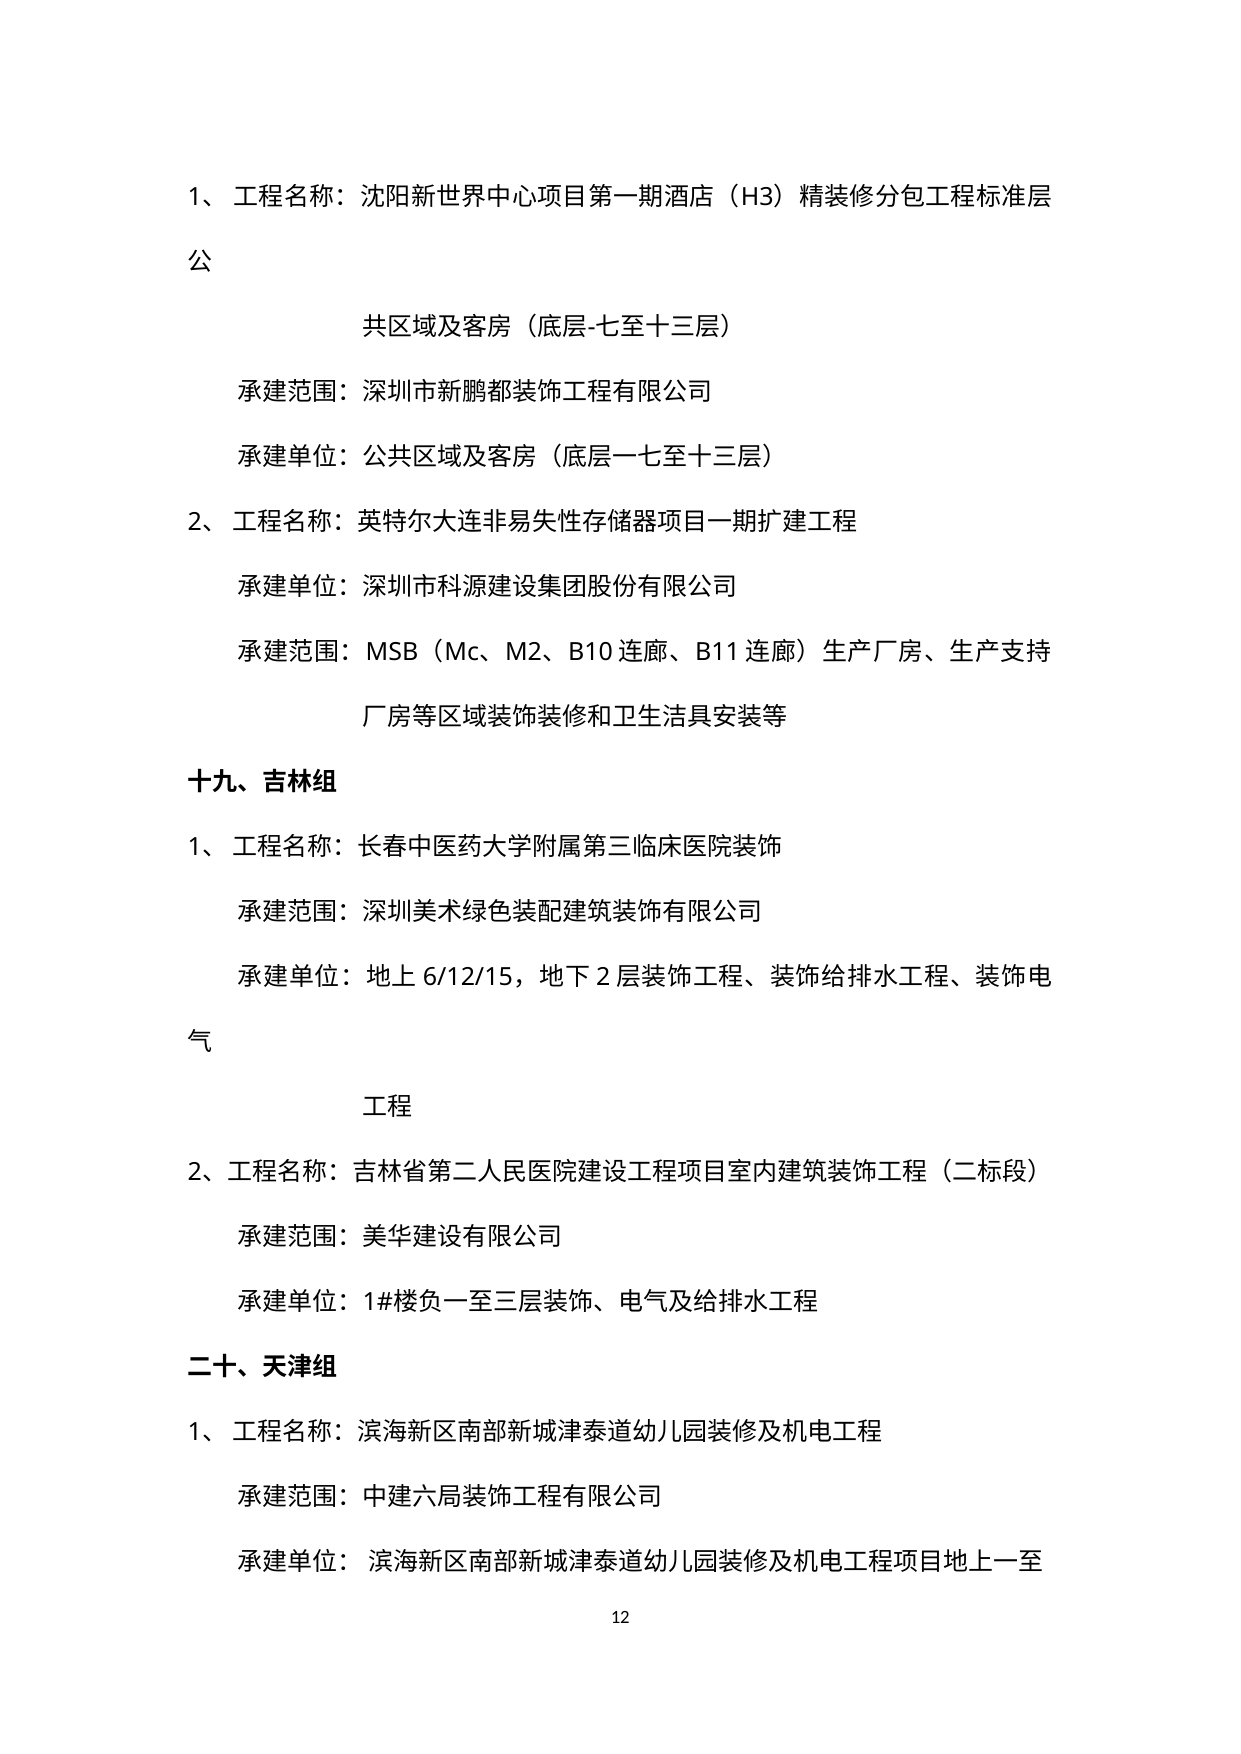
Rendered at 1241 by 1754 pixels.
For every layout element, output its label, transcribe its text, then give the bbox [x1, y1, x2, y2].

text 承建单位：1#楼负一至三层装饰、电气及给排水工程 [187, 1267, 1053, 1332]
text 承建范围：MSB（Mc、M2、B10连廊、B11连廊）生产厂房、生产支持厂房等区域装饰装修和卫生洁具安装等 [237, 617, 1053, 747]
text 承建单位：深圳市科源建设集团股份有限公司 [187, 552, 1053, 617]
text 承建范围：美华建设有限公司 [187, 1202, 1053, 1267]
text 承建单位：公共区域及客房（底层一七至十三层） [187, 422, 1053, 487]
text 1、 工程名称：长春中医药大学附属第三临床医院装饰 [187, 812, 1053, 877]
text 十九、吉林组 [187, 747, 1053, 812]
text 1、 工程名称：沈阳新世界中心项目第一期酒店（H3）精装修分包工程标准层公 [187, 162, 1053, 292]
text 承建范围：深圳美术绿色装配建筑装饰有限公司 [187, 877, 1053, 942]
text 1、 工程名称：滨海新区南部新城津泰道幼儿园装修及机电工程 [187, 1397, 1053, 1462]
text 承建范围：深圳市新鹏都装饰工程有限公司 [187, 357, 1053, 422]
text 承建单位：地上6/12/15，地下2层装饰工程、装饰给排水工程、装饰电气 [187, 942, 1053, 1072]
text 共区域及客房（底层-七至十三层） [187, 292, 1053, 357]
text 工程 [187, 1072, 1053, 1137]
list 工程名称：英特尔大连非易失性存储器项目一期扩建工程 [187, 487, 1053, 552]
text 二十、天津组 [187, 1332, 1053, 1397]
text 承建单位： 滨海新区南部新城津泰道幼儿园装修及机电工程项目地上一至 [187, 1527, 1053, 1592]
text 承建范围：中建六局装饰工程有限公司 [187, 1462, 1053, 1527]
list 2、工程名称：吉林省第二人民医院建设工程项目室内建筑装饰工程（二标段） [187, 1137, 1053, 1202]
